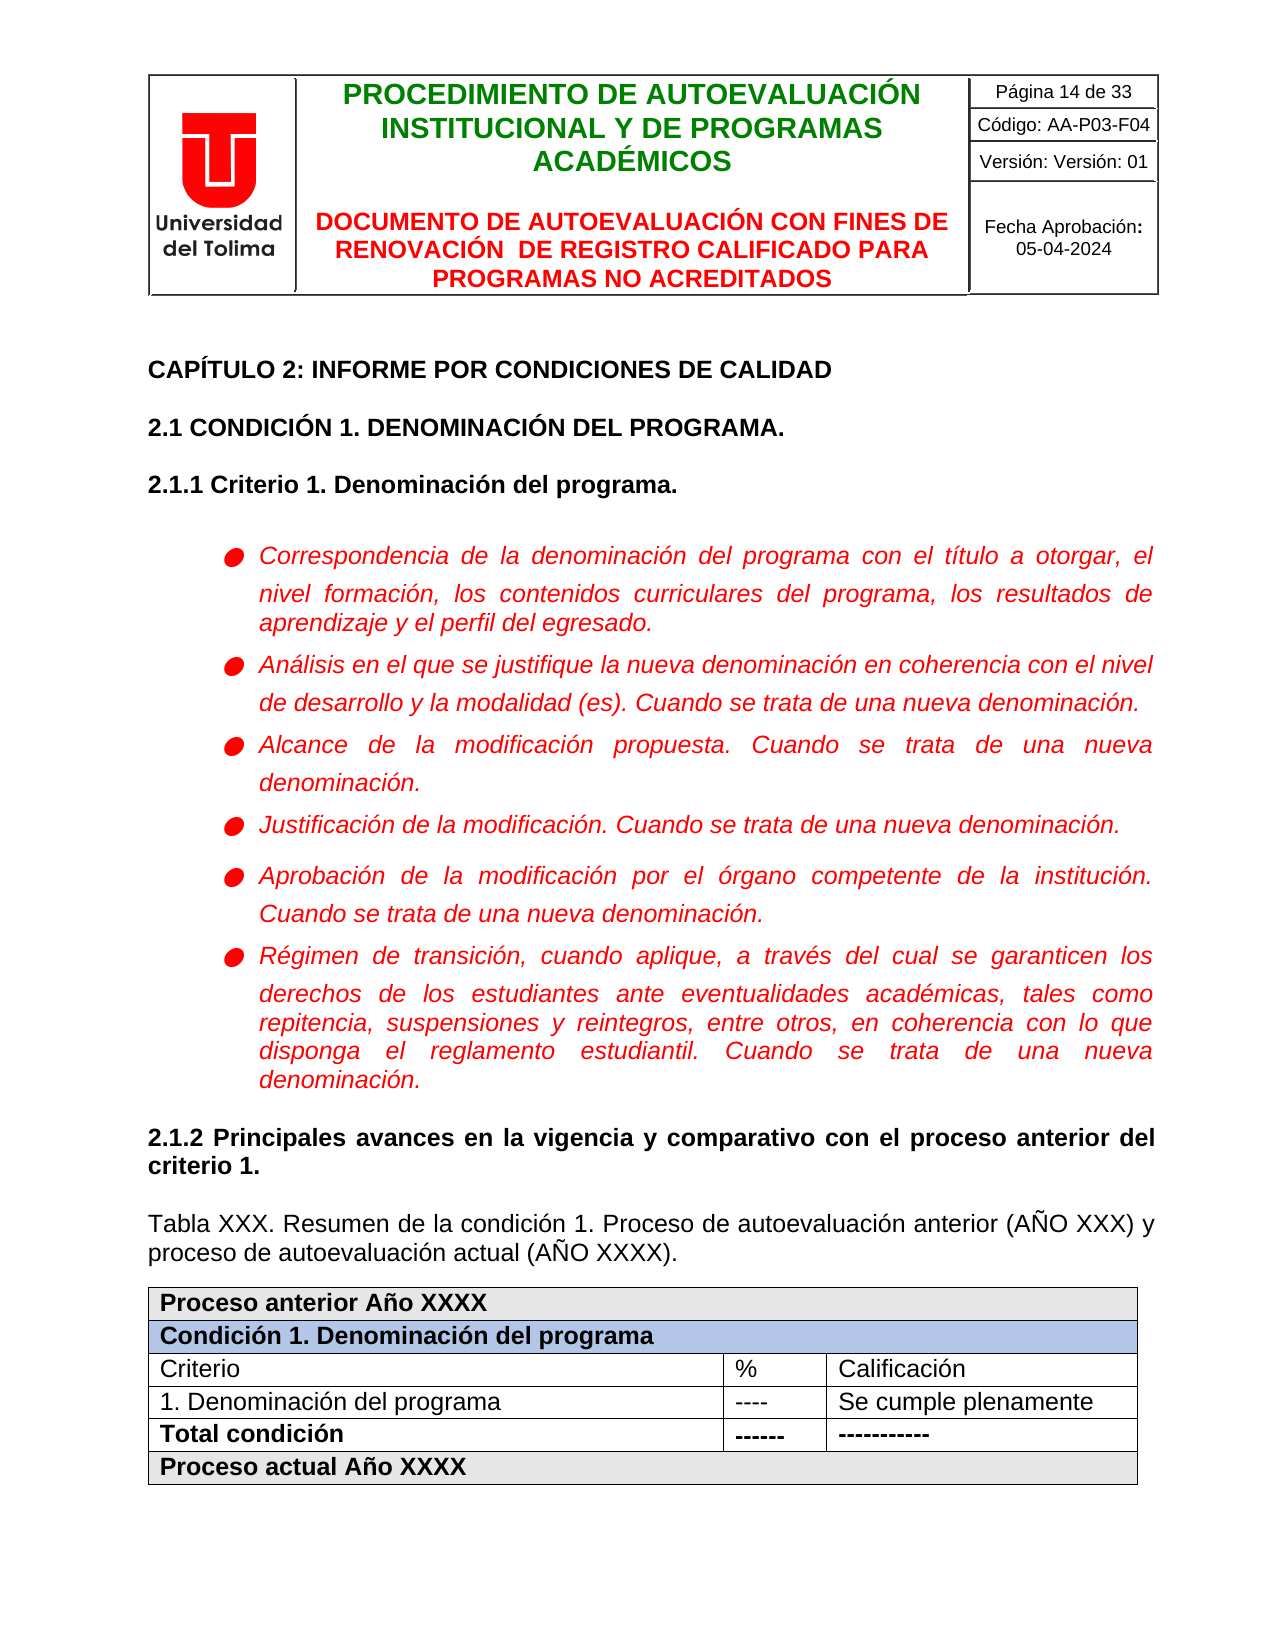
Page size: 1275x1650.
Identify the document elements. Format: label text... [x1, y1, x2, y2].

table_cell Condición 1. Denominación del programa [149, 1321, 1137, 1353]
picture [156, 113, 282, 256]
list Justificación de la modificación. Cuando se trata de una nueva denominación. [221, 796, 1157, 847]
text Tabla XXX. Resumen de la condición 1. Proceso de autoevaluación anterior (AÑO XXX) y proceso de autoevaluación actual (AÑO XXXX). [148, 1209, 1157, 1266]
table_cell ----------- [827, 1419, 1137, 1451]
table_cell Proceso actual Año XXXX [149, 1452, 1137, 1484]
list Correspondencia de la denominación del programa con el título a otorgar, el nivel formación, los contenidos curriculares del programa, los resultados de aprendizaje y el perfil del egresado. [221, 527, 1157, 636]
table_cell ------ [724, 1419, 826, 1451]
subtitle 2.1.1 Criterio 1. Denominación del programa. [148, 470, 1157, 499]
subtitle 2.1 Condición 1. Denominación del programa. [148, 412, 1157, 441]
list Análisis en el que se justifique la nueva denominación en coherencia con el nivel de desarrollo y la modalidad (es). Cuando se trata de una nueva denominación. [221, 636, 1157, 716]
table_cell Se cumple plenamente [827, 1387, 1137, 1418]
table_cell ---- [724, 1387, 826, 1418]
subtitle 2.1.2 Principales avances en la vigencia y comparativo con el proceso anterior del criterio 1. [148, 1122, 1157, 1180]
table_cell % [724, 1354, 826, 1386]
table_cell Calificación [827, 1354, 1137, 1386]
list Aprobación de la modificación por el órgano competente de la institución. Cuando se trata de una nueva denominación. [221, 847, 1157, 927]
list Alcance de la modificación propuesta. Cuando se trata de una nueva denominación. [221, 716, 1157, 796]
table_cell Total condición [149, 1419, 723, 1451]
table_cell 1. Denominación del programa [149, 1387, 723, 1418]
subtitle CAPÍTULO 2: INFORME POR CONDICIONES DE CALIDAD [148, 355, 1157, 384]
list Régimen de transición, cuando aplique, a través del cual se garanticen los derechos de los estudiantes ante eventualidades académicas, tales como repitencia, suspensiones y reintegros, entre otros, en coherencia con lo que disponga el reglamento estudiantil. Cuando se trata de una nueva denominación. [221, 927, 1157, 1094]
table_cell Criterio [149, 1354, 723, 1386]
table_header Proceso anterior Año XXXX [149, 1288, 1137, 1320]
